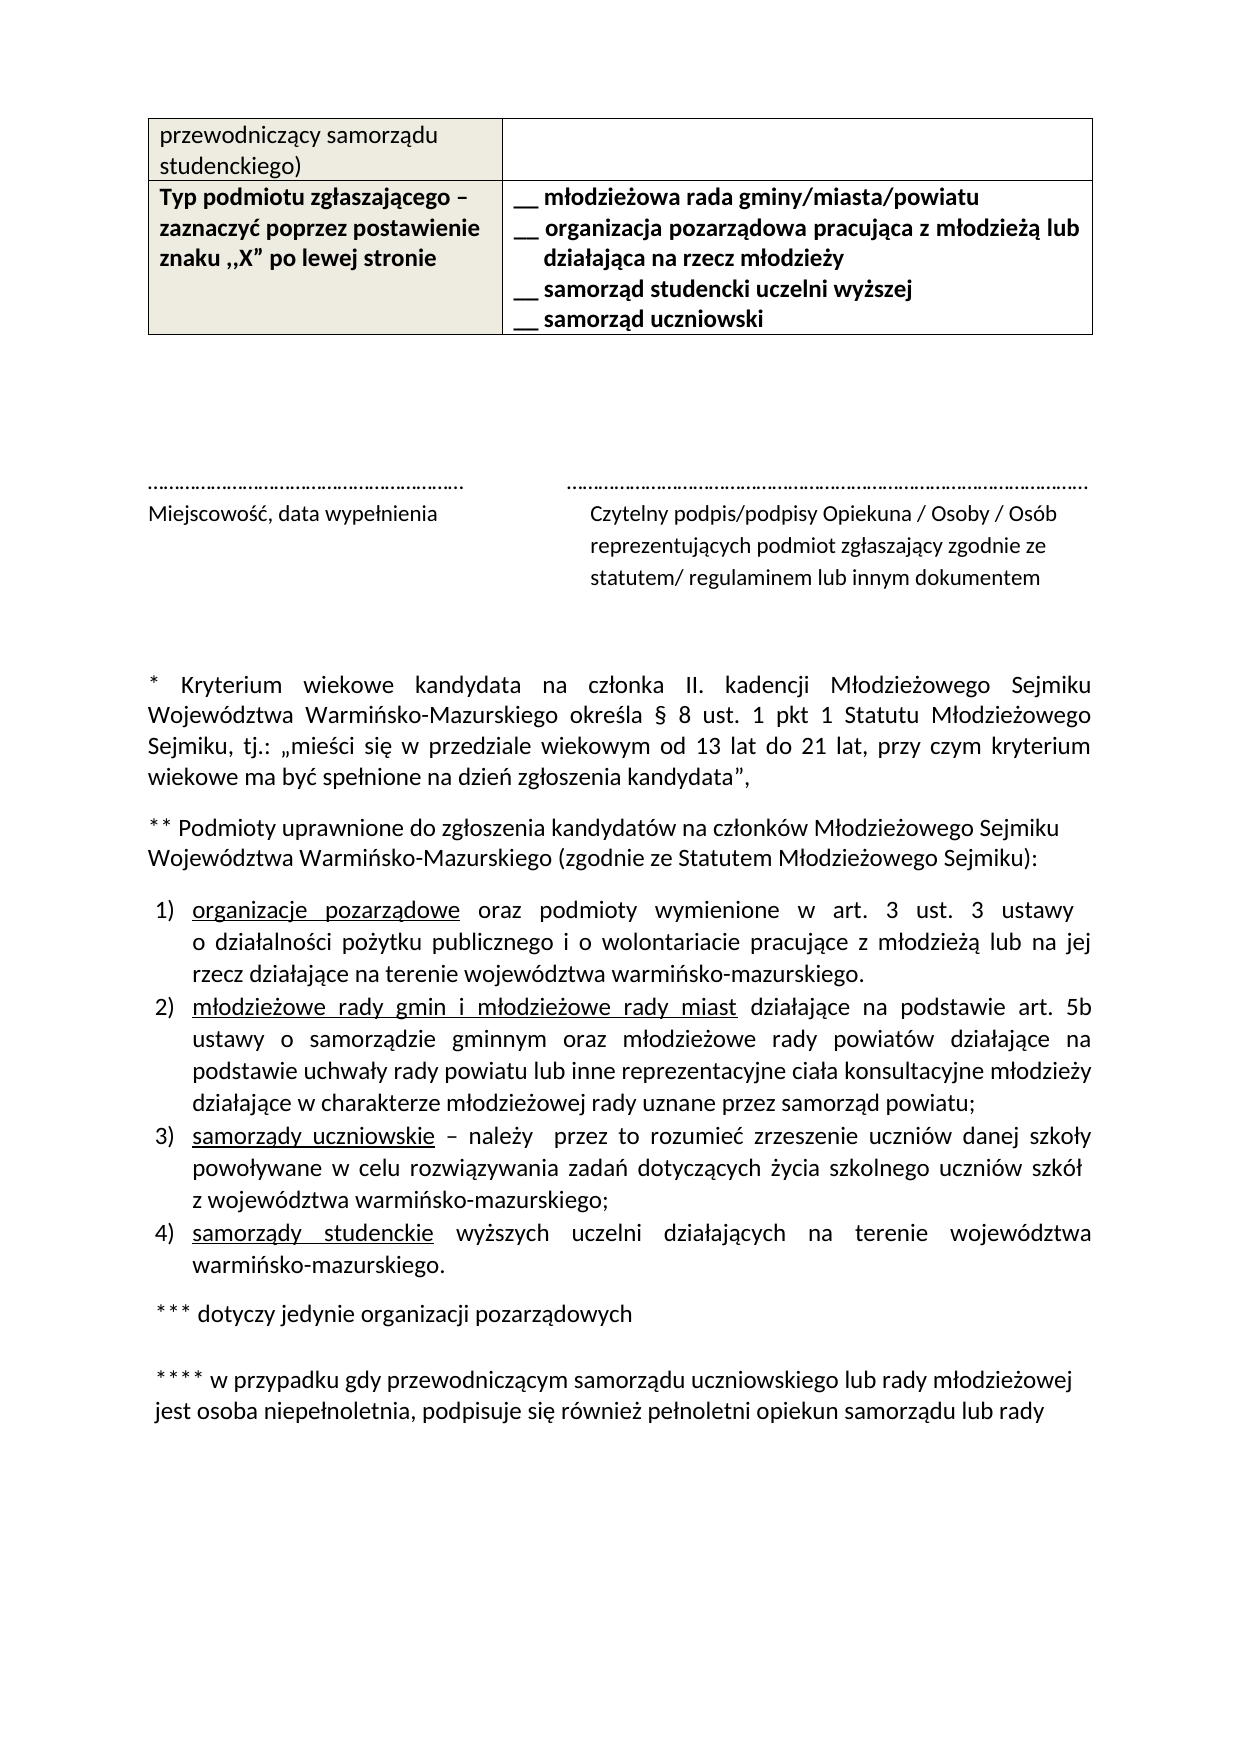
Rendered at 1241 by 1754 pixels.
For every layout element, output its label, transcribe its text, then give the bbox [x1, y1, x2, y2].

list młodzieżowe rady gmin i młodzieżowe rady miast działające na podstawie art. 5b ustawy o samorządzie gminnym oraz młodzieżowe rady powiatów działające na podstawie uchwały rady powiatu lub inne reprezentacyjne ciała konsultacyjne młodzieży działające w charakterze młodzieżowej rady uznane przez samorząd powiatu; [154, 991, 1093, 1118]
table_cell __ młodzieżowa rada gminy/miasta/powiatu __ organizacja pozarządowa pracująca z młodzieżą lub działająca na rzecz młodzieży __ samorząd studencki uczelni wyższej __ samorząd uczniowski [503, 181, 1092, 334]
list organizacje pozarządowe oraz podmioty wymienione w art. 3 ust. 3 ustawy o działalności pożytku publicznego i o wolontariacie pracujące z młodzieżą lub na jej rzecz działające na terenie województwa warmińsko-mazurskiego. [154, 894, 1093, 989]
table_cell [503, 119, 1092, 180]
text ** Podmioty uprawnione do zgłoszenia kandydatów na członków Młodzieżowego Sejmiku Województwa Warmińsko-Mazurskiego (zgodnie ze Statutem Młodzieżowego Sejmiku): [148, 812, 1093, 873]
text Miejscowość, data wypełnienia Czytelny podpis/podpisy Opiekuna / Osoby / Osób reprezentujących podmiot zgłaszający zgodnie ze statutem/ regulaminem lub innym dokumentem [148, 499, 1093, 591]
list samorządy studenckie wyższych uczelni działających na terenie województwa warmińsko-mazurskiego. [154, 1217, 1093, 1279]
list samorządy uczniowskie – należy przez to rozumieć zrzeszenie uczniów danej szkoły powoływane w celu rozwiązywania zadań dotyczących życia szkolnego uczniów szkół z województwa warmińsko-mazurskiego; [154, 1120, 1093, 1215]
text **** w przypadku gdy przewodniczącym samorządu uczniowskiego lub rady młodzieżowej jest osoba niepełnoletnia, podpisuje się również pełnoletni opiekun samorządu lub rady [154, 1364, 1093, 1426]
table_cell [149, 119, 502, 180]
text …………………………………………………… ……………………………………………………………………………………… [148, 467, 1093, 495]
table_cell Typ podmiotu zgłaszającego – zaznaczyć poprzez postawienie znaku ,,X” po lewej stronie [149, 181, 502, 334]
text *** dotyczy jedynie organizacji pozarządowych [154, 1298, 1093, 1328]
text * Kryterium wiekowe kandydata na członka II. kadencji Młodzieżowego Sejmiku Województwa Warmińsko-Mazurskiego określa § 8 ust. 1 pkt 1 Statutu Młodzieżowego Sejmiku, tj.: „mieści się w przedziale wiekowym od 13 lat do 21 lat, przy czym kryterium wiekowe ma być spełnione na dzień zgłoszenia kandydata”, [148, 669, 1093, 791]
